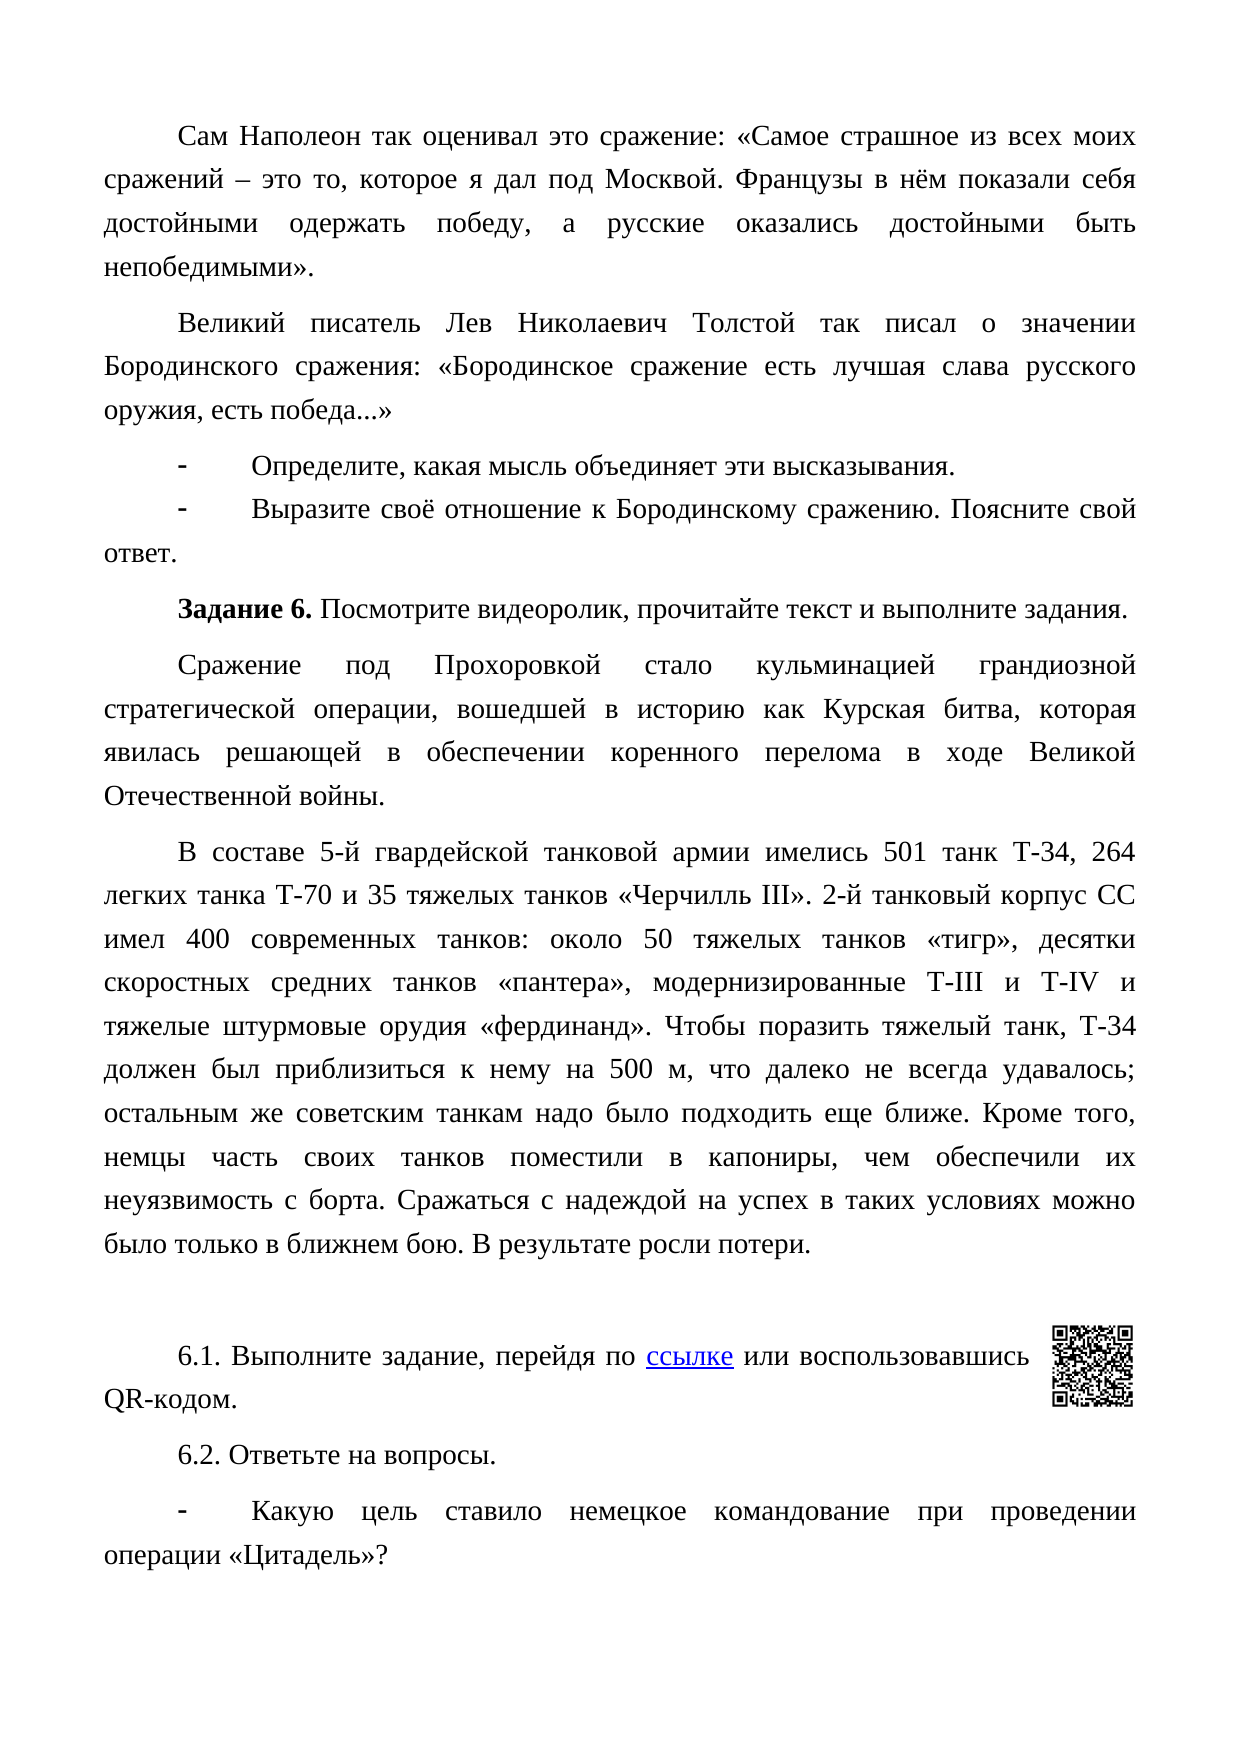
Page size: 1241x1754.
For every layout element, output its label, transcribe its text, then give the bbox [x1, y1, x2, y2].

text В составе 5-й гвардейской танковой армии имелись 501 танк Т-34, 264 легких танка Т-70 и 35 тяжелых танков «Черчилль III». 2-й танковый корпус СС имел 400 современных танков: около 50 тяжелых танков «тигр», десятки скоростных средних танков «пантера», модернизированные Т-III и T-IV и тяжелые штурмовые орудия «фердинанд». Чтобы поразить тяжелый танк, Т-34 должен был приблизиться к нему на 500 м, что далеко не всегда удавалось; остальным же советским танкам надо было подходить еще ближе. Кроме того, немцы часть своих танков поместили в капониры, чем обеспечили их неуязвимость с борта. Сражаться с надеждой на успех в таких условиях можно было только в ближнем бою. В результате росли потери. [103, 834, 1137, 1259]
text Сражение под Прохоровкой стало кульминацией грандиозной стратегической операции, вошедшей в историю как Курская битва, которая явилась решающей в обеспечении коренного перелома в ходе Великой Отечественной войны. [103, 647, 1137, 811]
text 6.2. Ответьте на вопросы. [103, 1437, 1137, 1471]
text Сам Наполеон так оценивал это сражение: «Самое страшное из всех моих сражений – это то, которое я дал под Москвой. Французы в нём показали себя достойными одержать победу, а русские оказались достойными быть непобедимыми». [103, 118, 1137, 282]
text 6.1. Выполните задание, перейдя по ссылке или воспользовавшись QR-кодом. [103, 1338, 1137, 1415]
list Какую цель ставило немецкое командование при проведении операции «Цитадель»? [103, 1493, 1137, 1571]
list Определите, какая мысль объединяет эти высказывания. [103, 448, 1137, 482]
text Великий писатель Лев Николаевич Толстой так писал о значении Бородинского сражения: «Бородинское сражение есть лучшая слава русского оружия, есть победа...» [103, 305, 1137, 425]
picture [1048, 1322, 1133, 1407]
text Задание 6. Посмотрите видеоролик, прочитайте текст и выполните задания. [103, 591, 1137, 625]
list Выразите своё отношение к Бородинскому сражению. Поясните свой ответ. [103, 492, 1137, 569]
